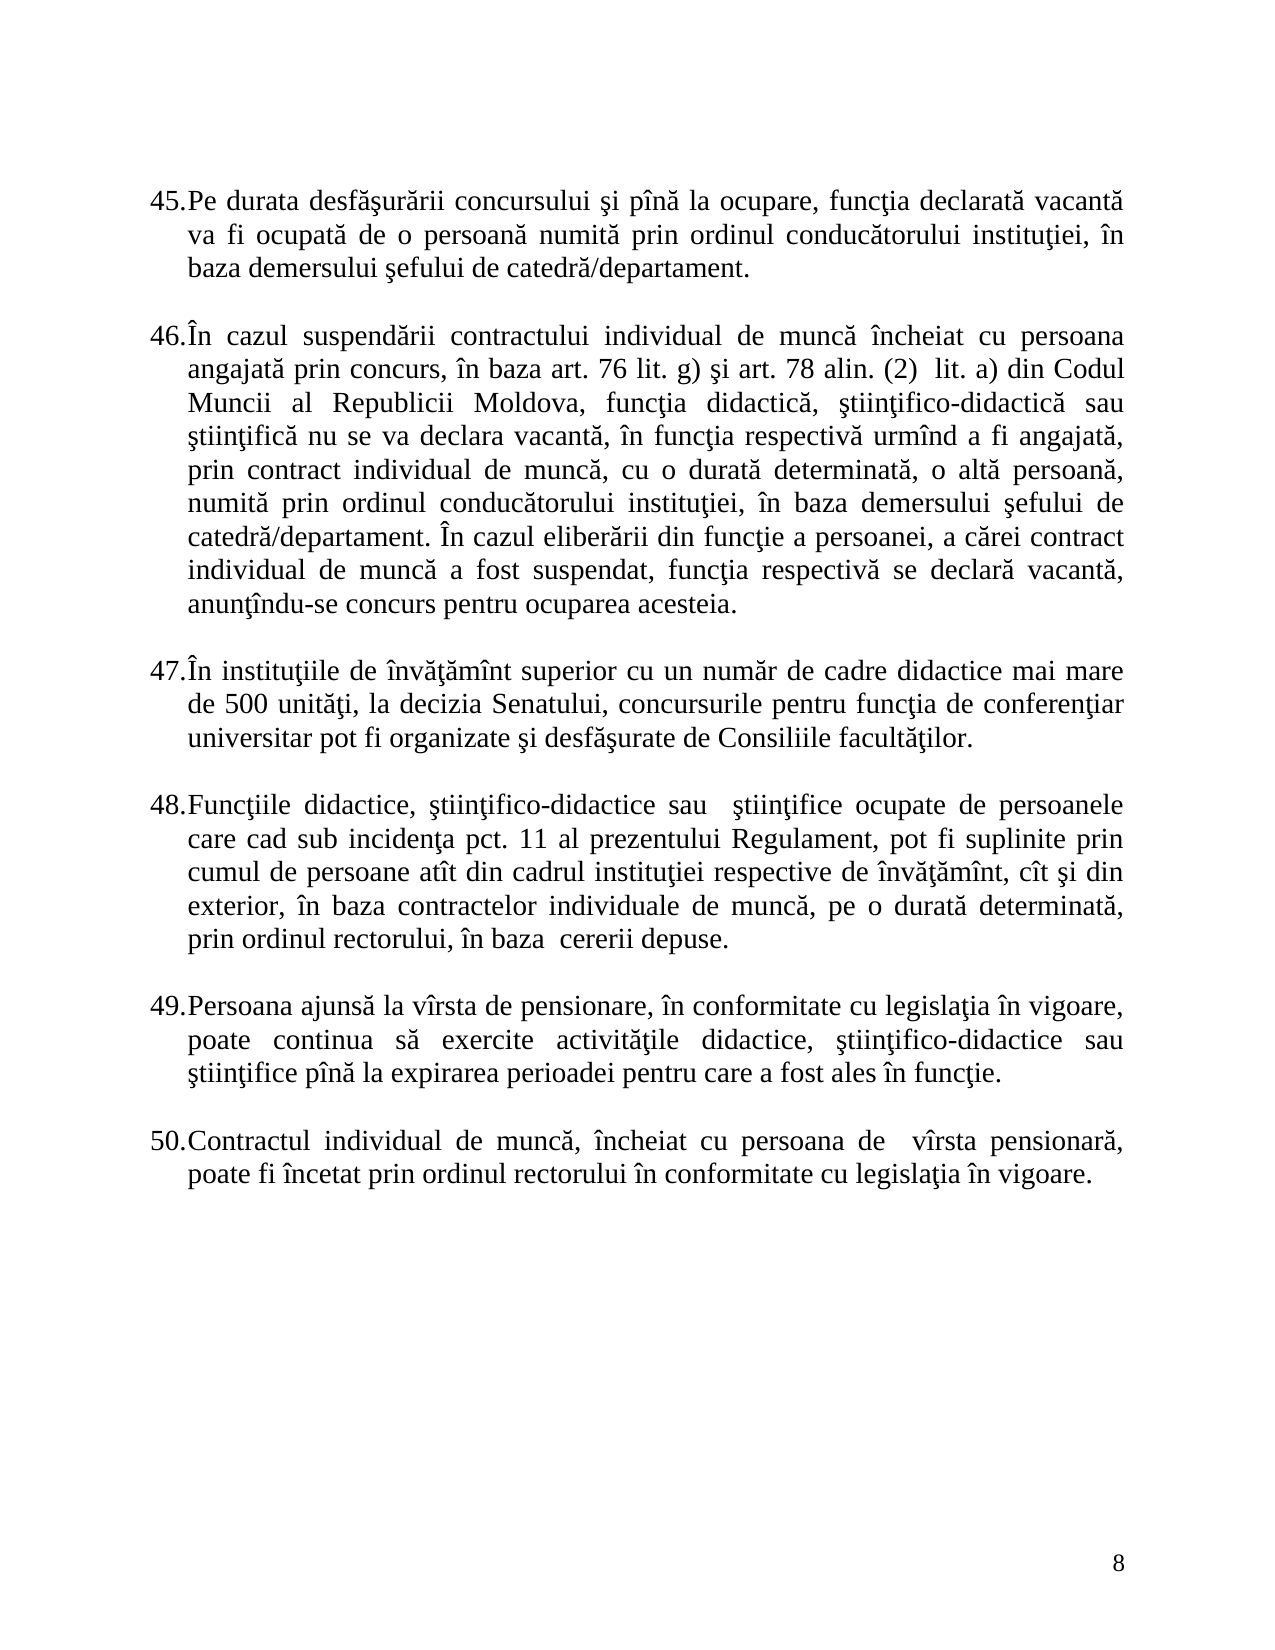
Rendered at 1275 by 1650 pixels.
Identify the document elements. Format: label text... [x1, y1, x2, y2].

list Contractul individual de muncă, încheiat cu persoana de vîrsta pensionară, poate fi încetat prin ordinul rectorului în conformitate cu legislaţia în vigoare. [150, 1123, 1125, 1190]
list În cazul suspendării contractului individual de muncă încheiat cu persoana angajată prin concurs, în baza art. 76 lit. g) şi art. 78 alin. (2) lit. a) din Codul Muncii al Republicii Moldova, funcţia didactică, ştiinţifico-didactică sau ştiinţifică nu se va declara vacantă, în funcţia respectivă urmînd a fi angajată, prin contract individual de muncă, cu o durată determinată, o altă persoană, numită prin ordinul conducătorului instituţiei, în baza demersului şefului de catedră/departament. În cazul eliberării din funcţie a persoanei, a cărei contract individual de muncă a fost suspendat, funcţia respectivă se declară vacantă, anunţîndu-se concurs pentru ocuparea acesteia. [150, 318, 1125, 619]
list Persoana ajunsă la vîrsta de pensionare, în conformitate cu legislaţia în vigoare, poate continua să exercite activităţile didactice, ştiinţifico-didactice sau ştiinţifice pînă la expirarea perioadei pentru care a fost ales în funcţie. [150, 988, 1125, 1089]
list În instituţiile de învăţămînt superior cu un număr de cadre didactice mai mare de 500 unităţi, la decizia Senatului, concursurile pentru funcţia de conferenţiar universitar pot fi organizate şi desfăşurate de Consiliile facultăţilor. [150, 653, 1125, 754]
list Pe durata desfăşurării concursului şi pînă la ocupare, funcţia declarată vacantă va fi ocupată de o persoană numită prin ordinul conducătorului instituţiei, în baza demersului şefului de catedră/departament. [150, 183, 1125, 284]
list Funcţiile didactice, ştiinţifico-didactice sau ştiinţifice ocupate de persoanele care cad sub incidenţa pct. 11 al prezentului Regulament, pot fi suplinite prin cumul de persoane atît din cadrul instituţiei respective de învăţămînt, cît şi din exterior, în baza contractelor individuale de muncă, pe o durată determinată, prin ordinul rectorului, în baza cererii depuse. [150, 787, 1125, 955]
